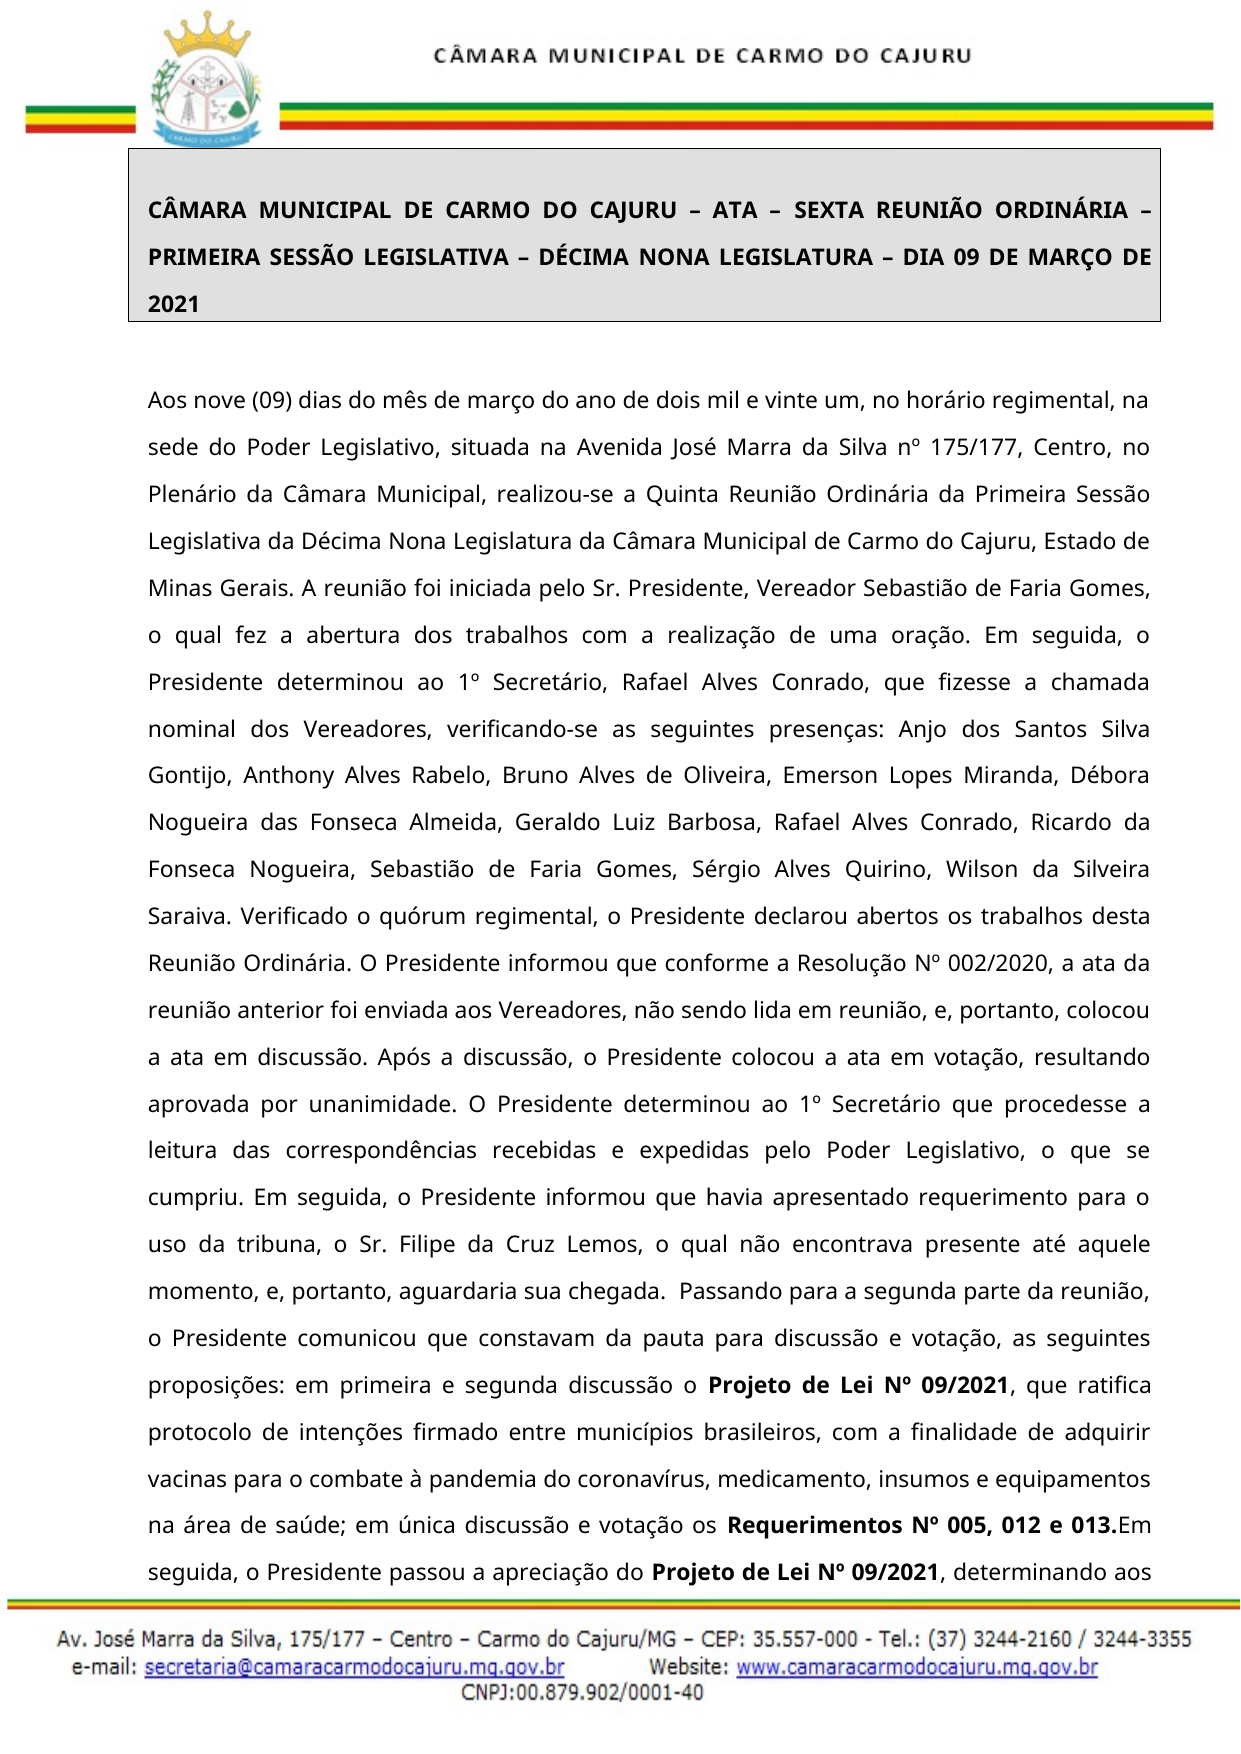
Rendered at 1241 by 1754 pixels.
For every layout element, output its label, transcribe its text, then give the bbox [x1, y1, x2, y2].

text CÂMARA MUNICIPAL DE CARMO DO CAJURU – ATA – SEXTA REUNIÃO ORDINÁRIA – PRIMEIRA SESSÃO LEGISLATIVA – DÉCIMA NONA LEGISLATURA – DIA 09 DE MARÇO DE 2021 [129, 149, 1160, 321]
picture [7, 1590, 1241, 1724]
picture [18, 0, 1233, 175]
